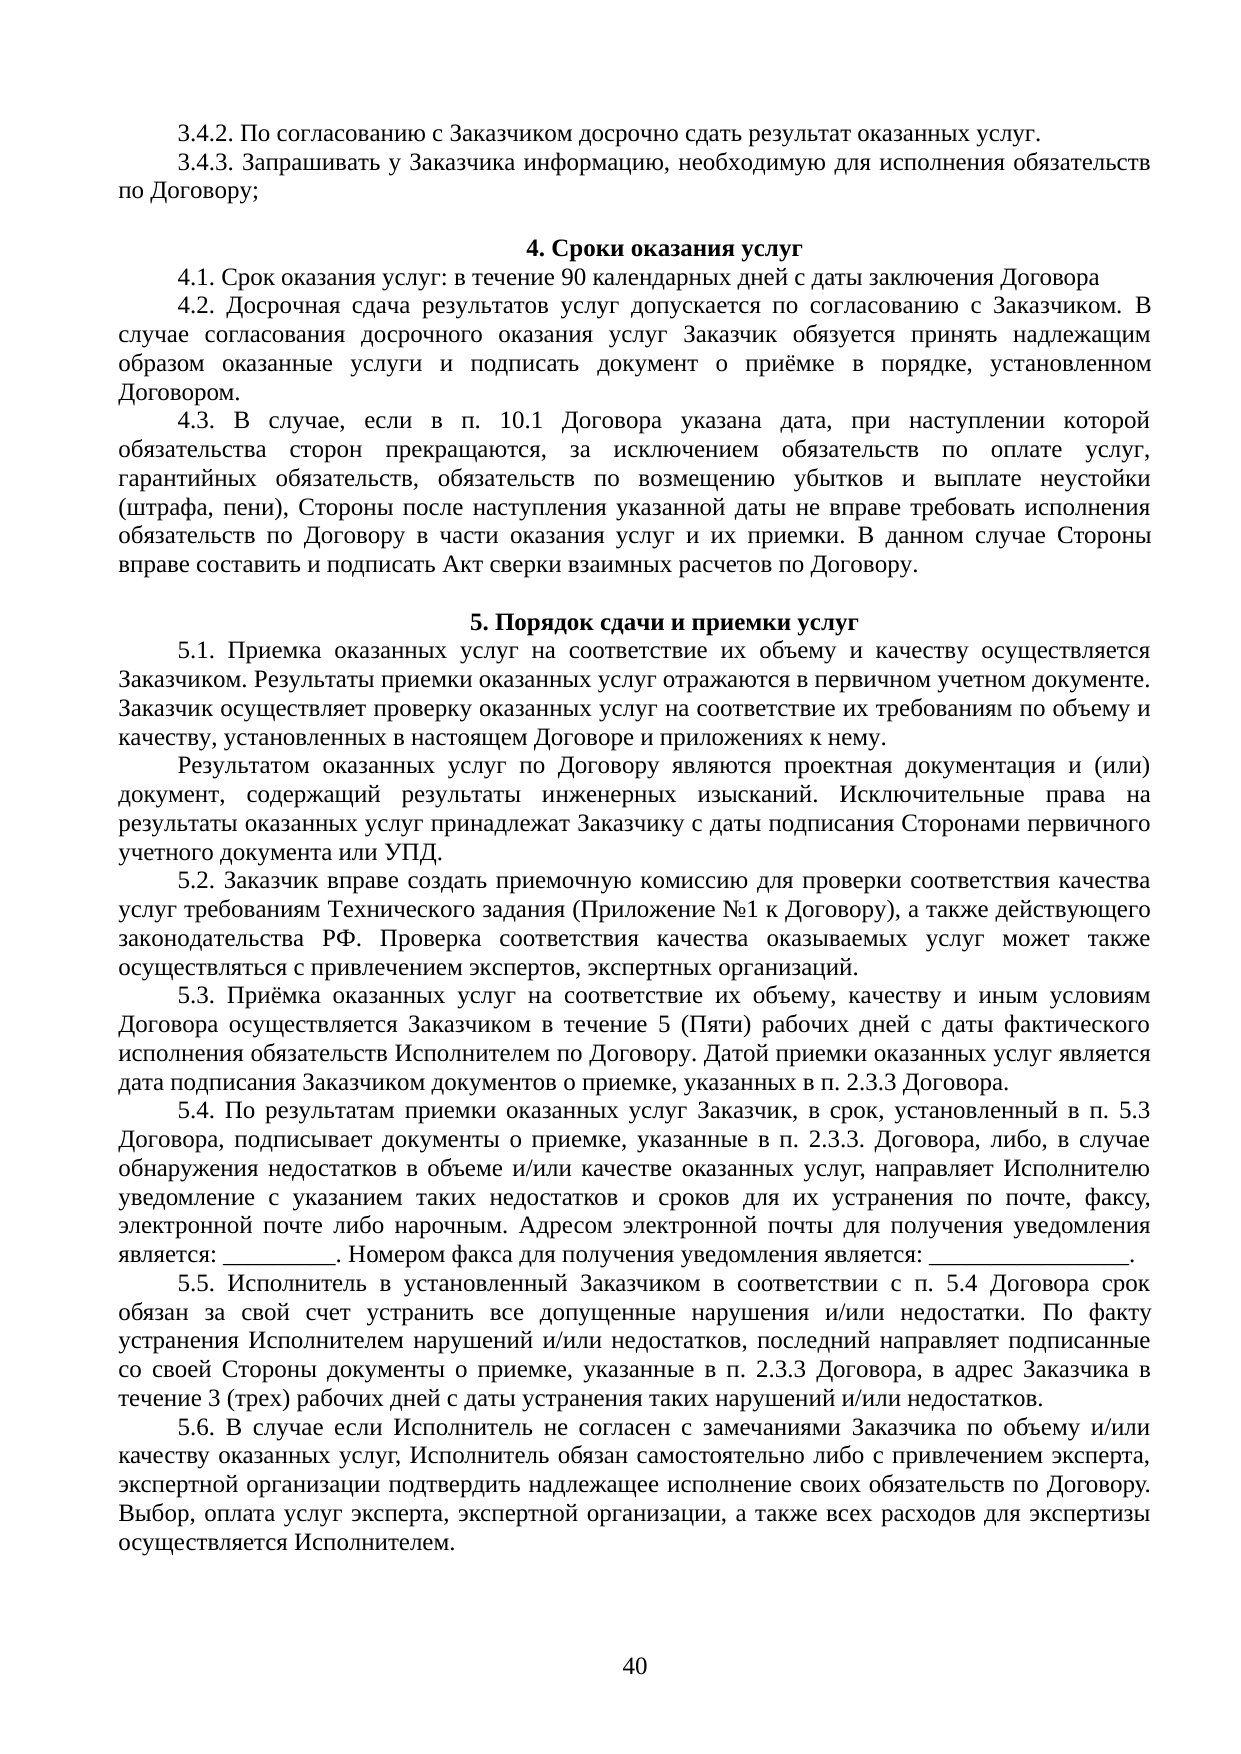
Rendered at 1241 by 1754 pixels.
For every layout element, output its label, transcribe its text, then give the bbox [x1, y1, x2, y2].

text 4.2. Досрочная сдача результатов услуг допускается по согласованию с Заказчиком. В случае согласования досрочного оказания услуг Заказчик обязуется принять надлежащим образом оказанные услуги и подписать документ о приёмке в порядке, установленном Договором. [118, 291, 1152, 406]
text 3.4.2. По согласованию с Заказчиком досрочно сдать результат оказанных услуг. [118, 118, 1152, 147]
text 5.3. Приёмка оказанных услуг на соответствие их объему, качеству и иным условиям Договора осуществляется Заказчиком в течение 5 (Пяти) рабочих дней с даты фактического исполнения обязательств Исполнителем по Договору. Датой приемки оказанных услуг является дата подписания Заказчиком документов о приемке, указанных в п. 2.3.3 Договора. [118, 981, 1152, 1096]
text 5.5. Исполнитель в установленный Заказчиком в соответствии с п. 5.4 Договора срок обязан за свой счет устранить все допущенные нарушения и/или недостатки. По факту устранения Исполнителем нарушений и/или недостатков, последний направляет подписанные со своей Стороны документы о приемке, указанные в п. 2.3.3 Договора, в адрес Заказчика в течение 3 (трех) рабочих дней с даты устранения таких нарушений и/или недостатков. [118, 1268, 1152, 1412]
text 5.1. Приемка оказанных услуг на соответствие их объему и качеству осуществляется Заказчиком. Результаты приемки оказанных услуг отражаются в первичном учетном документе. Заказчик осуществляет проверку оказанных услуг на соответствие их требованиям по объему и качеству, установленных в настоящем Договоре и приложениях к нему. [118, 636, 1152, 751]
text 4.1. Срок оказания услуг: в течение 90 календарных дней с даты заключения Договора [118, 262, 1152, 291]
text Результатом оказанных услуг по Договору являются проектная документация и (или) документ, содержащий результаты инженерных изысканий. Исключительные права на результаты оказанных услуг принадлежат Заказчику с даты подписания Сторонами первичного учетного документа или УПД. [118, 751, 1152, 866]
text 5. Порядок сдачи и приемки услуг [118, 607, 1152, 636]
text 5.2. Заказчик вправе создать приемочную комиссию для проверки соответствия качества услуг требованиям Технического задания (Приложение №1 к Договору), а также действующего законодательства РФ. Проверка соответствия качества оказываемых услуг может также осуществляться с привлечением экспертов, экспертных организаций. [118, 866, 1152, 981]
text 3.4.3. Запрашивать у Заказчика информацию, необходимую для исполнения обязательств по Договору; [118, 147, 1152, 204]
text 5.6. В случае если Исполнитель не согласен с замечаниями Заказчика по объему и/или качеству оказанных услуг, Исполнитель обязан самостоятельно либо с привлечением эксперта, экспертной организации подтвердить надлежащее исполнение своих обязательств по Договору. Выбор, оплата услуг эксперта, экспертной организации, а также всех расходов для экспертизы осуществляется Исполнителем. [118, 1412, 1152, 1556]
text 4. Сроки оказания услуг [118, 233, 1152, 262]
text 4.3. В случае, если в п. 10.1 Договора указана дата, при наступлении которой обязательства сторон прекращаются, за исключением обязательств по оплате услуг, гарантийных обязательств, обязательств по возмещению убытков и выплате неустойки (штрафа, пени), Стороны после наступления указанной даты не вправе требовать исполнения обязательств по Договору в части оказания услуг и их приемки. В данном случае Стороны вправе составить и подписать Акт сверки взаимных расчетов по Договору. [118, 406, 1152, 578]
text 5.4. По результатам приемки оказанных услуг Заказчик, в срок, установленный в п. 5.3 Договора, подписывает документы о приемке, указанные в п. 2.3.3. Договора, либо, в случае обнаружения недостатков в объеме и/или качестве оказанных услуг, направляет Исполнителю уведомление с указанием таких недостатков и сроков для их устранения по почте, факсу, электронной почте либо нарочным. Адресом электронной почты для получения уведомления является: _________. Номером факса для получения уведомления является: ________________. [118, 1096, 1152, 1268]
